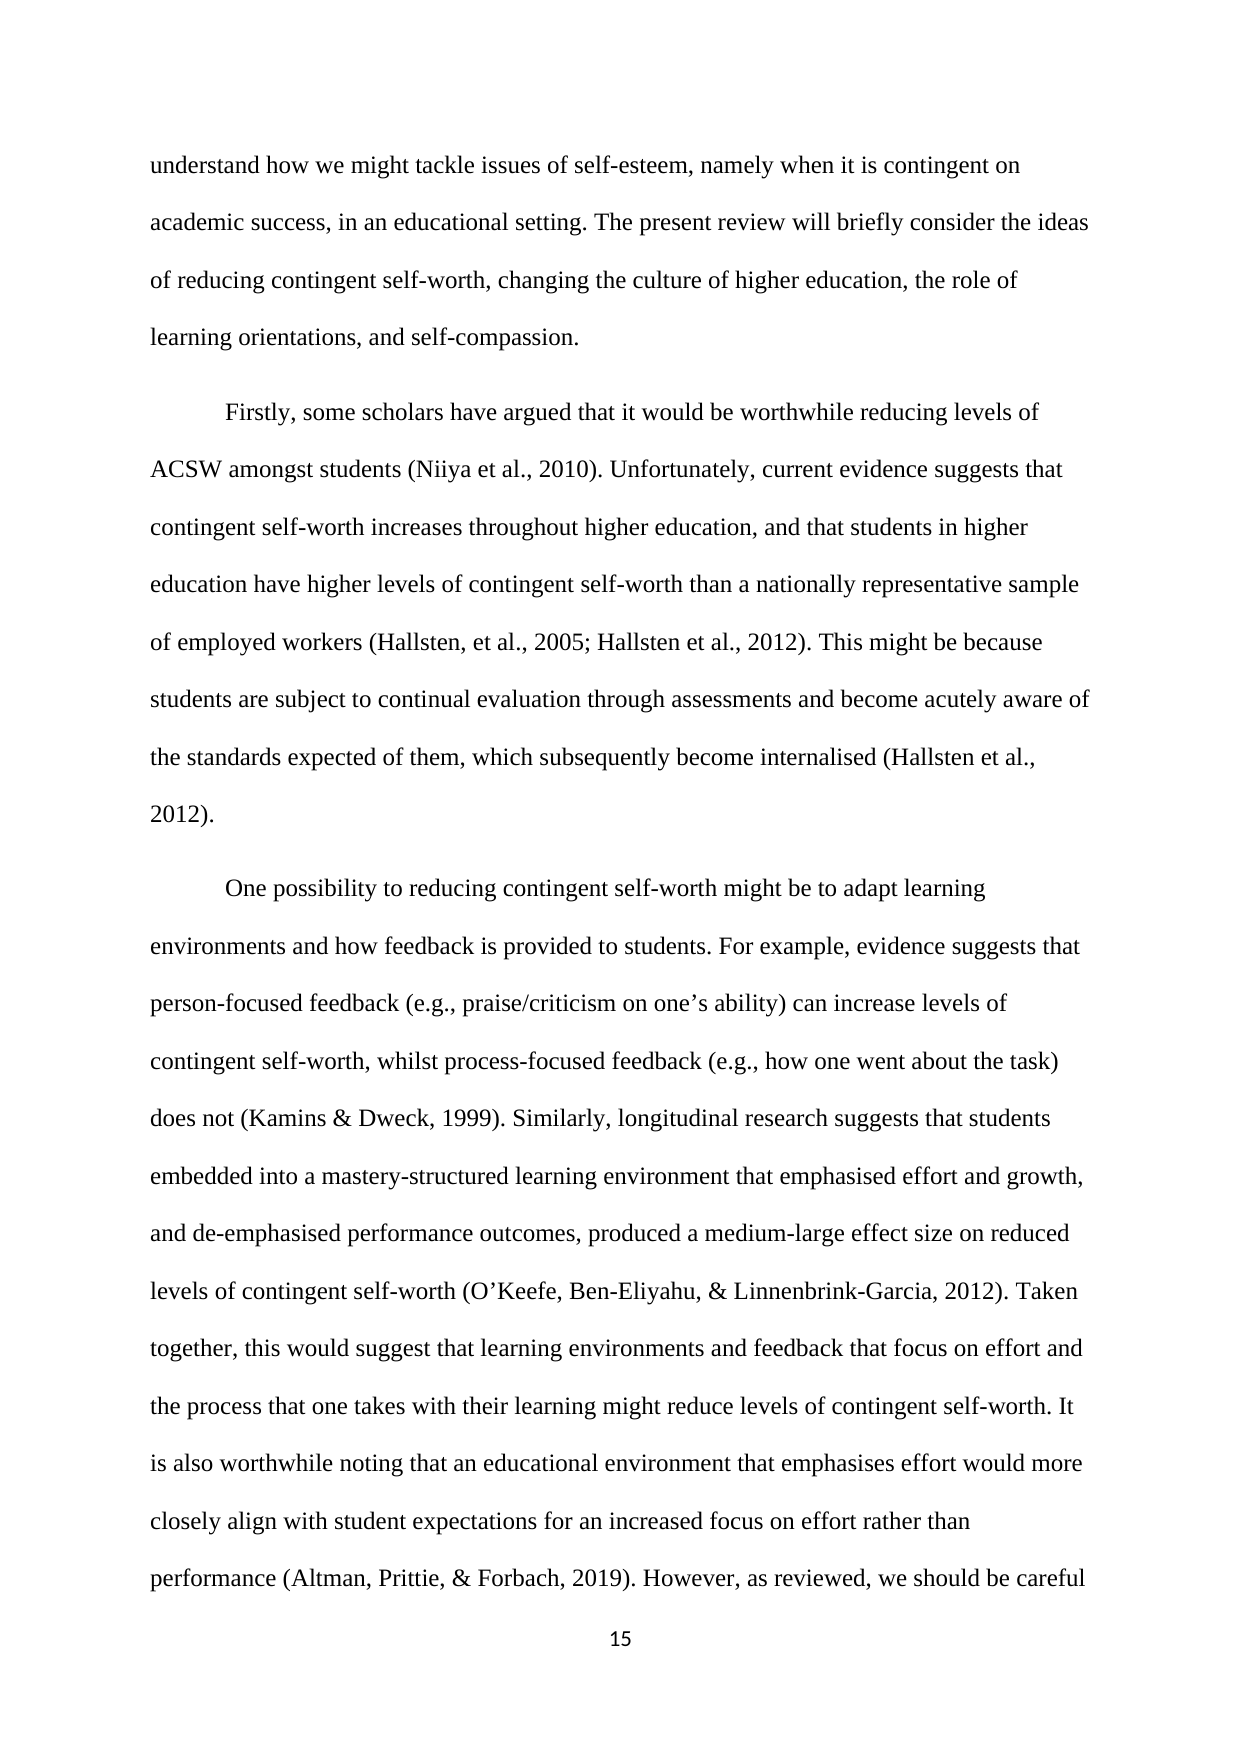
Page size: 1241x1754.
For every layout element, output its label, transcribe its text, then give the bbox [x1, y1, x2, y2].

text Firstly, some scholars have argued that it would be worthwhile reducing levels of ACSW amongst students (Niiya et al., 2010). Unfortunately, current evidence suggests that contingent self-worth increases throughout higher education, and that students in higher education have higher levels of contingent self-worth than a nationally representative sample of employed workers (Hallsten, et al., 2005; Hallsten et al., 2012). This might be because students are subject to continual evaluation through assessments and become acutely aware of the standards expected of them, which subsequently become internalised (Hallsten et al., 2012). [150, 397, 1090, 828]
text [150, 873, 1090, 1592]
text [150, 150, 1090, 351]
